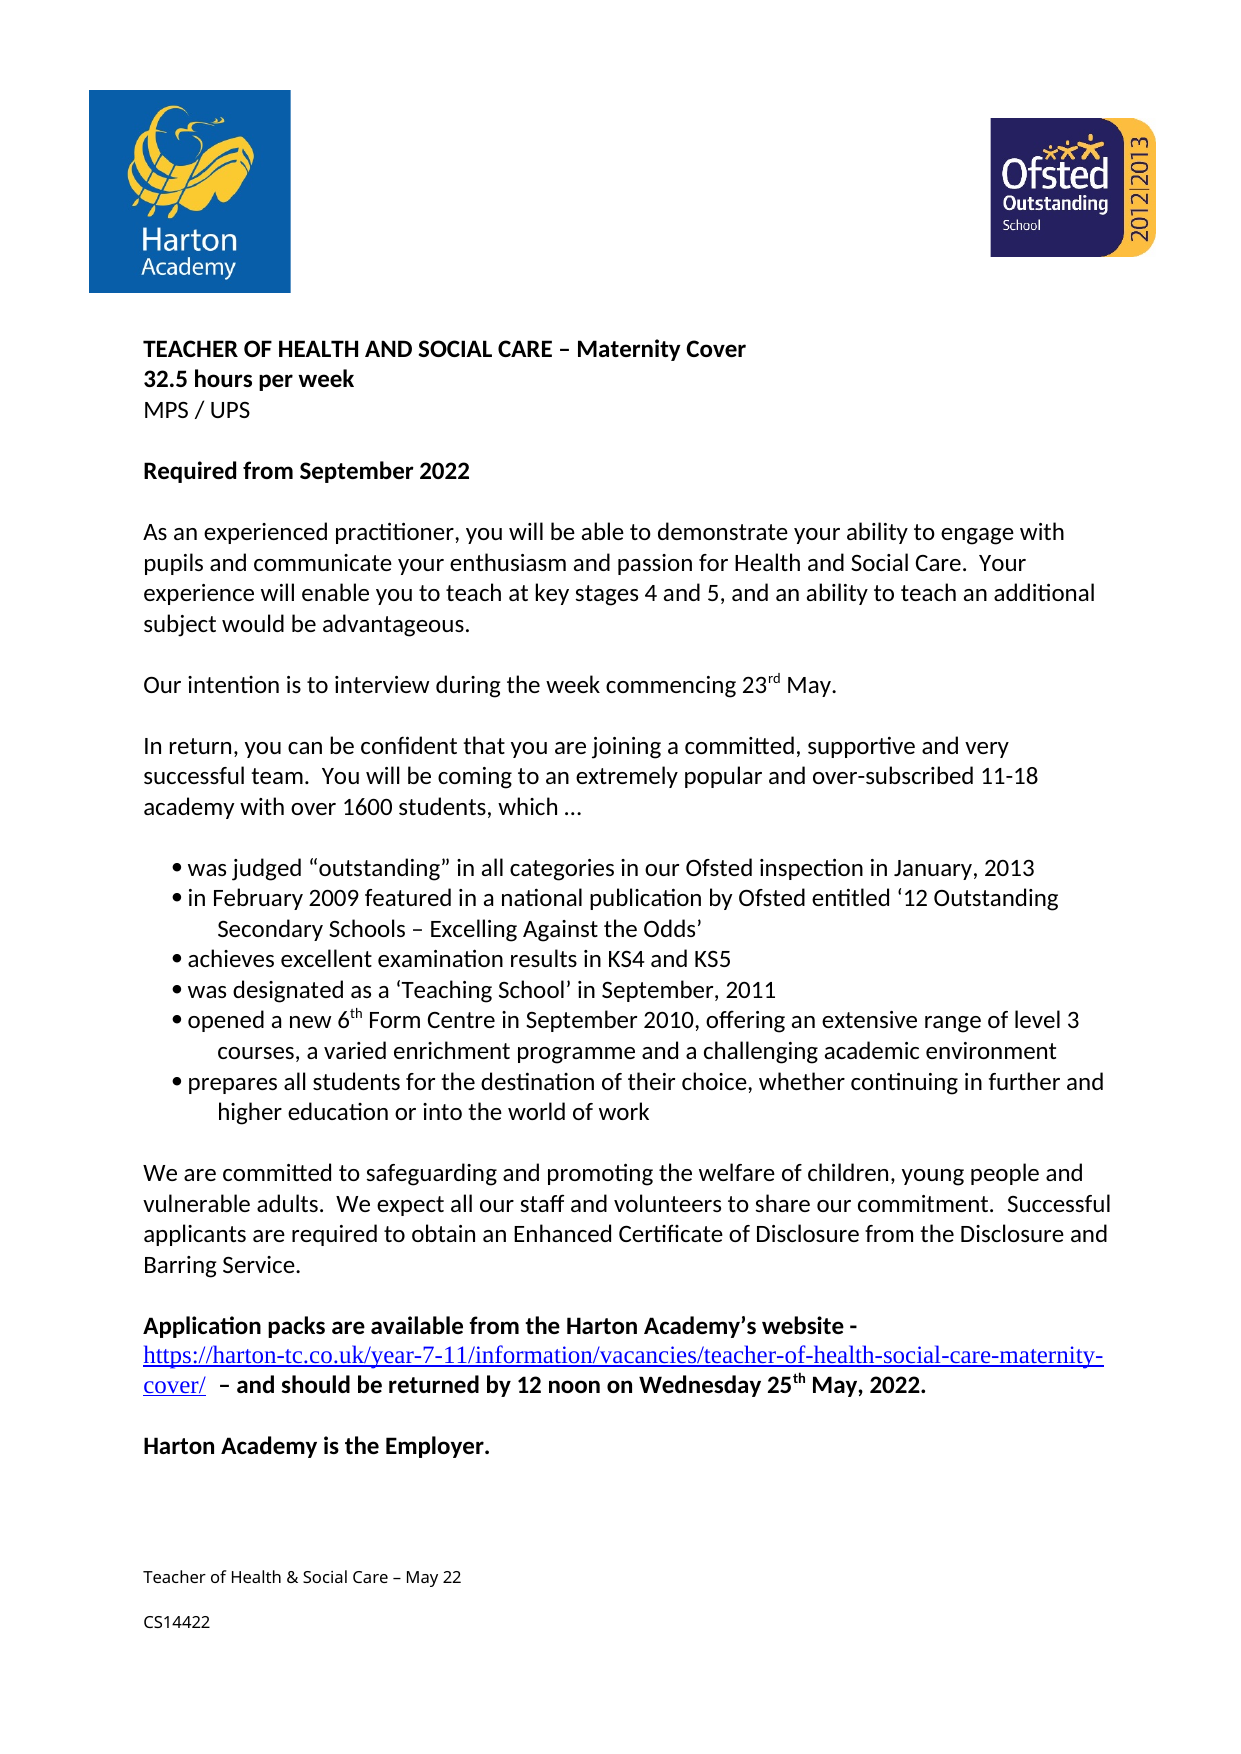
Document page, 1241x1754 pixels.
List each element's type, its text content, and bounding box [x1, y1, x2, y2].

text 32.5 hours per week [143, 364, 1053, 394]
text In return, you can be confident that you are joining a committed, supportive and very successful team. You will be coming to an extremely popular and over-subscribed 11-18 academy with over 1600 students, which … [143, 730, 1118, 821]
list opened a new 6th Form Centre in September 2010, offering an extensive range of level 3 courses, a varied enrichment programme and a challenging academic environment [173, 1004, 1118, 1066]
picture [990, 118, 1156, 257]
list was designated as a ‘Teaching School’ in September, 2011 [173, 974, 1118, 1004]
picture [89, 90, 291, 293]
text Harton Academy is the Employer. [143, 1430, 1118, 1461]
text Application packs are available from the Harton Academy’s website - https://harton-tc.co.uk/year-7-11/information/vacancies/teacher-of-health-social-care-maternity-cover/ – and should be returned by 12 noon on Wednesday 25th May, 2022. [143, 1310, 1118, 1399]
text TEACHER OF HEALTH AND SOCIAL CARE – Maternity Cover [143, 333, 1053, 364]
text Our intention is to interview during the week commencing 23rd May. [143, 669, 1118, 699]
list prepares all students for the destination of their choice, whether continuing in further and higher education or into the world of work [173, 1066, 1118, 1127]
list achieves excellent examination results in KS4 and KS5 [173, 943, 1118, 974]
text As an experienced practitioner, you will be able to demonstrate your ability to engage with pupils and communicate your enthusiasm and passion for Health and Social Care. Your experience will enable you to teach at key stages 4 and 5, and an ability to teach an additional subject would be advantageous. [143, 516, 1118, 638]
text Required from September 2022 [143, 455, 1053, 486]
text MPS / UPS [143, 394, 1053, 425]
list was judged “outstanding” in all categories in our Ofsted inspection in January, 2013 [173, 852, 1118, 882]
text We are committed to safeguarding and promoting the welfare of children, young people and vulnerable adults. We expect all our staff and volunteers to share our commitment. Successful applicants are required to obtain an Enhanced Certificate of Disclosure from the Disclosure and Barring Service. [143, 1157, 1118, 1279]
list in February 2009 featured in a national publication by Ofsted entitled ‘12 Outstanding Secondary Schools – Excelling Against the Odds’ [173, 882, 1118, 943]
